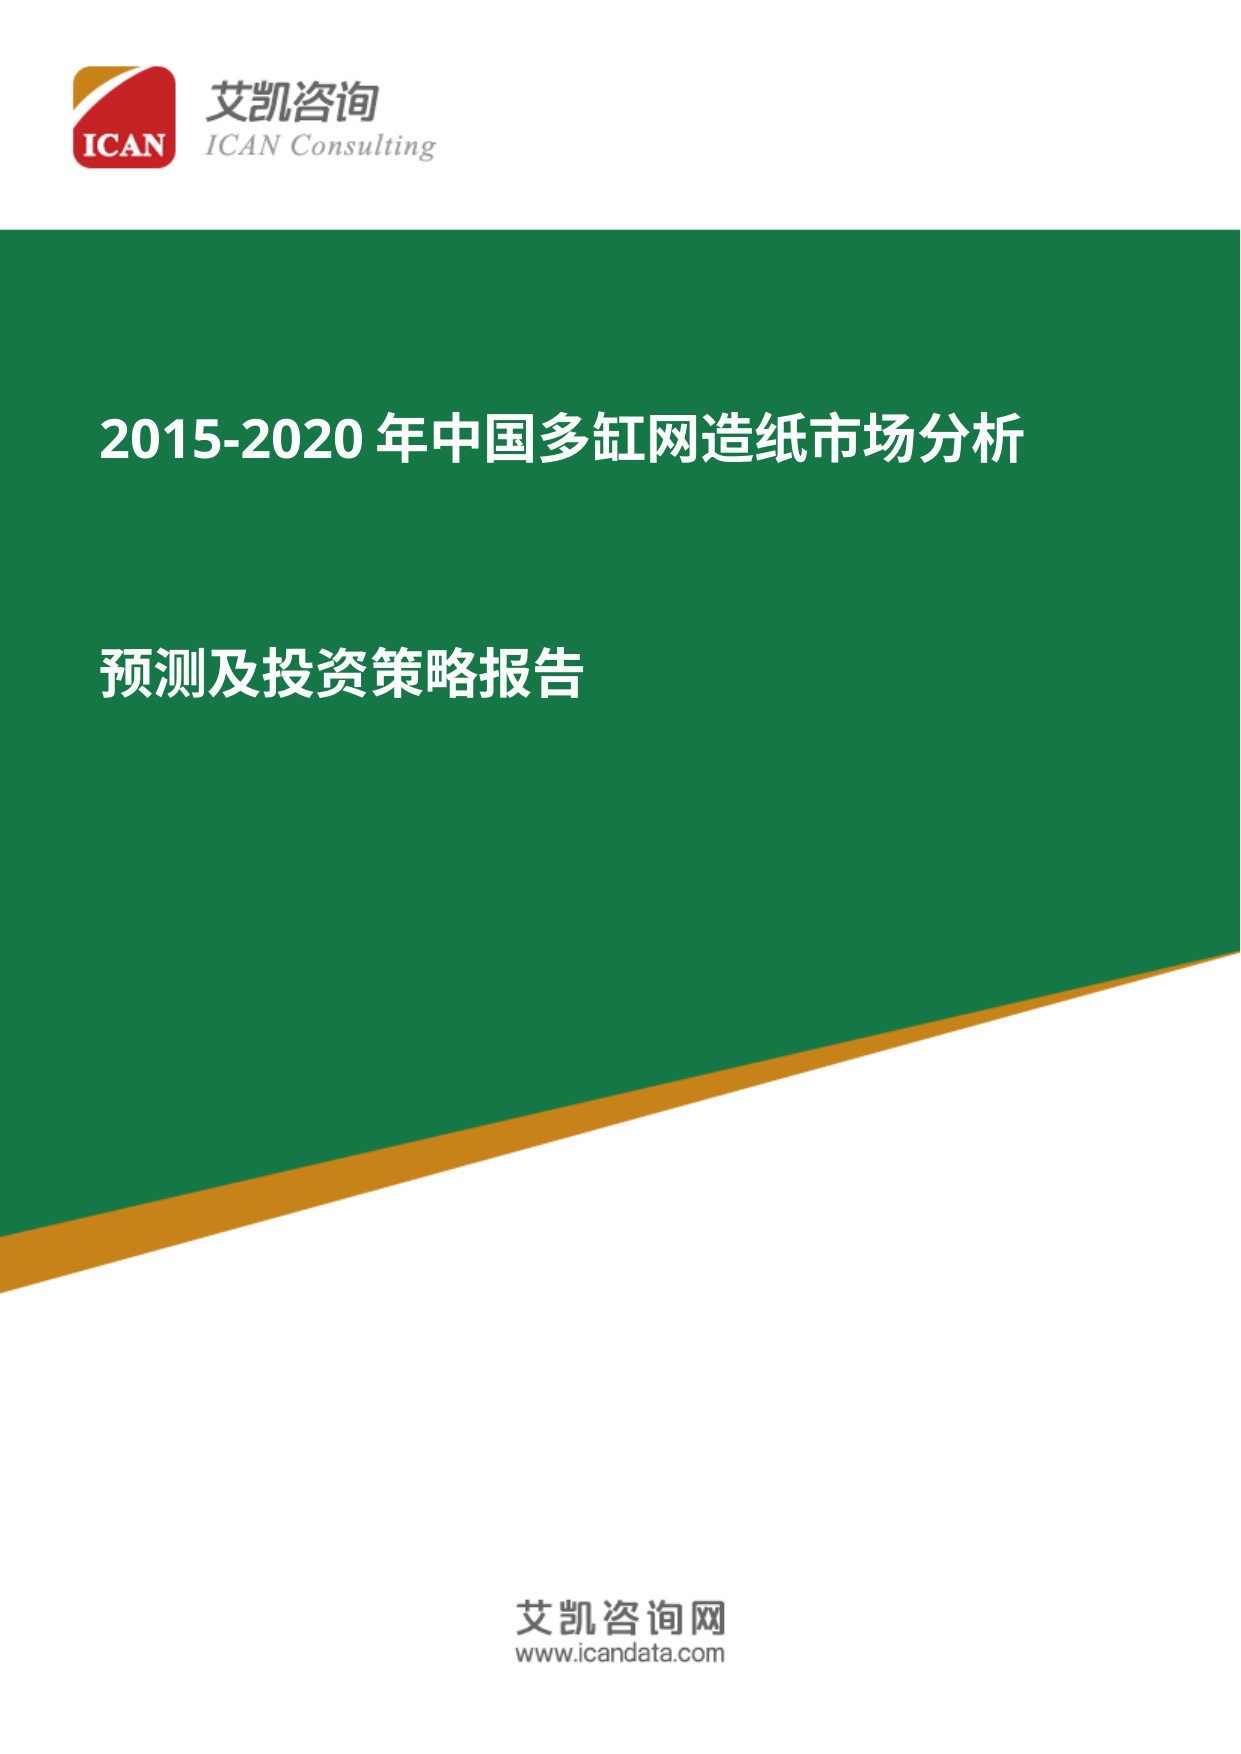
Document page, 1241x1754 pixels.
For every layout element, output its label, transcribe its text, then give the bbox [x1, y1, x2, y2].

subtitle 2015-2020年中国多缸网造纸市场分析预测及投资策略报告 [99, 386, 1053, 718]
picture [0, 5, 1241, 1754]
